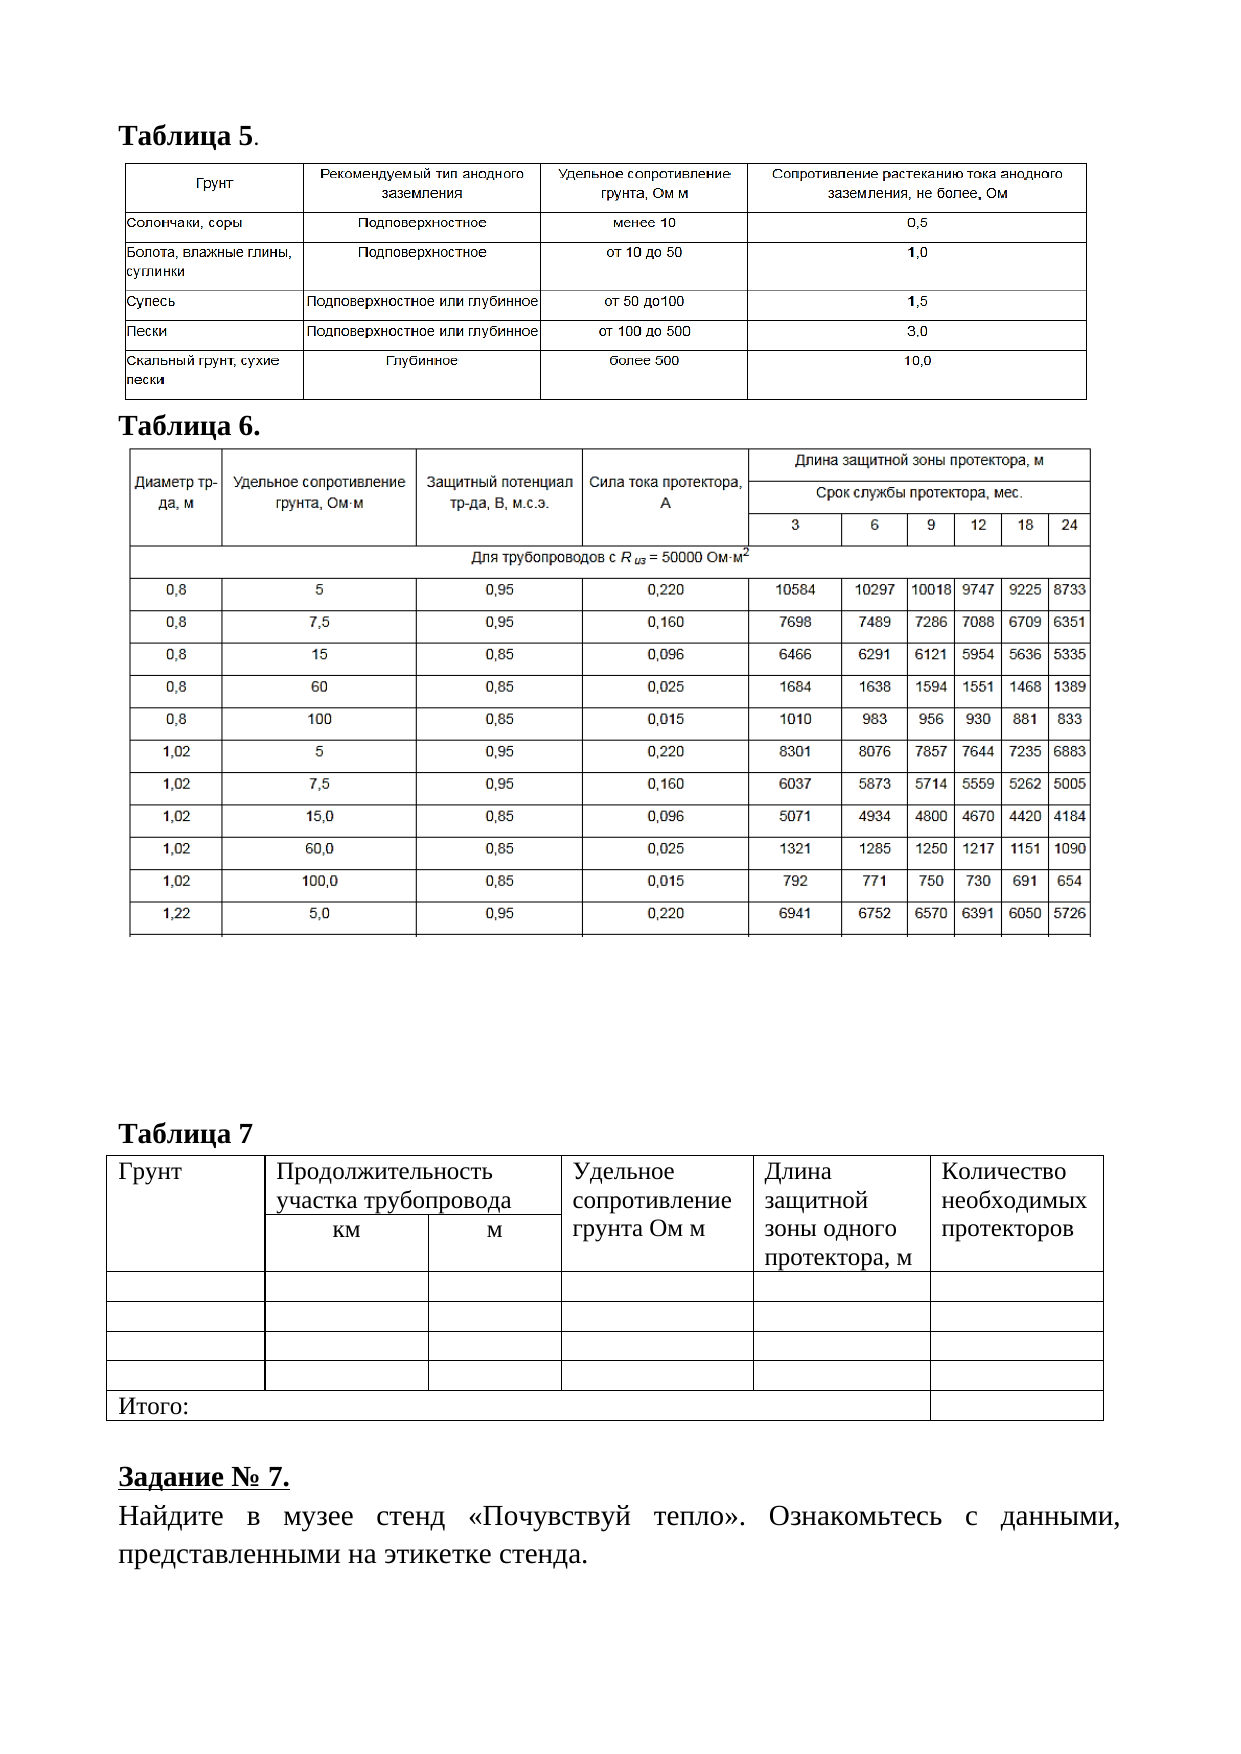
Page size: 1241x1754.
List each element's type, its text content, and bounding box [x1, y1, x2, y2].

table_cell [429, 1272, 561, 1301]
table_cell [754, 1302, 930, 1331]
table_cell [107, 1302, 264, 1331]
table_cell [266, 1272, 428, 1301]
table_cell [562, 1272, 753, 1301]
text Таблица 7 [118, 1116, 1122, 1150]
table_cell [429, 1302, 561, 1331]
table_cell [931, 1361, 1103, 1390]
table_cell [754, 1332, 930, 1360]
table_cell [107, 1361, 264, 1390]
table_header Количество необходимых протекторов [931, 1156, 1103, 1271]
text Задание № 7. [118, 1459, 1122, 1493]
table_header Продолжительность участка трубопровода [266, 1156, 561, 1213]
table_cell км [266, 1215, 428, 1271]
table_cell Итого: [107, 1391, 930, 1420]
table_cell [754, 1272, 930, 1301]
table_cell [931, 1391, 1103, 1420]
picture [118, 155, 1094, 404]
table_cell [266, 1332, 428, 1360]
table_cell [562, 1332, 753, 1360]
table_cell [266, 1302, 428, 1331]
table_header Длина защитной зоны одного протектора, м [754, 1156, 930, 1271]
table_cell [562, 1361, 753, 1390]
table_cell [107, 1272, 264, 1301]
text Найдите в музее стенд «Почувствуй тепло». Ознакомьтесь с данными, представленными на этикетке стенда. [118, 1498, 1122, 1570]
table_cell м [429, 1215, 561, 1271]
table_header Грунт [107, 1156, 264, 1271]
table_cell [931, 1332, 1103, 1360]
table_header Удельное сопротивление грунта Ом м [562, 1156, 753, 1271]
table_cell [931, 1272, 1103, 1301]
table_cell [429, 1332, 561, 1360]
table_cell [107, 1332, 264, 1360]
table_cell [429, 1361, 561, 1390]
table_cell [562, 1302, 753, 1331]
picture [118, 446, 1094, 937]
table_cell [754, 1361, 930, 1390]
table_cell [931, 1302, 1103, 1331]
text Таблица 6. [118, 408, 1122, 441]
table_cell [266, 1361, 428, 1390]
